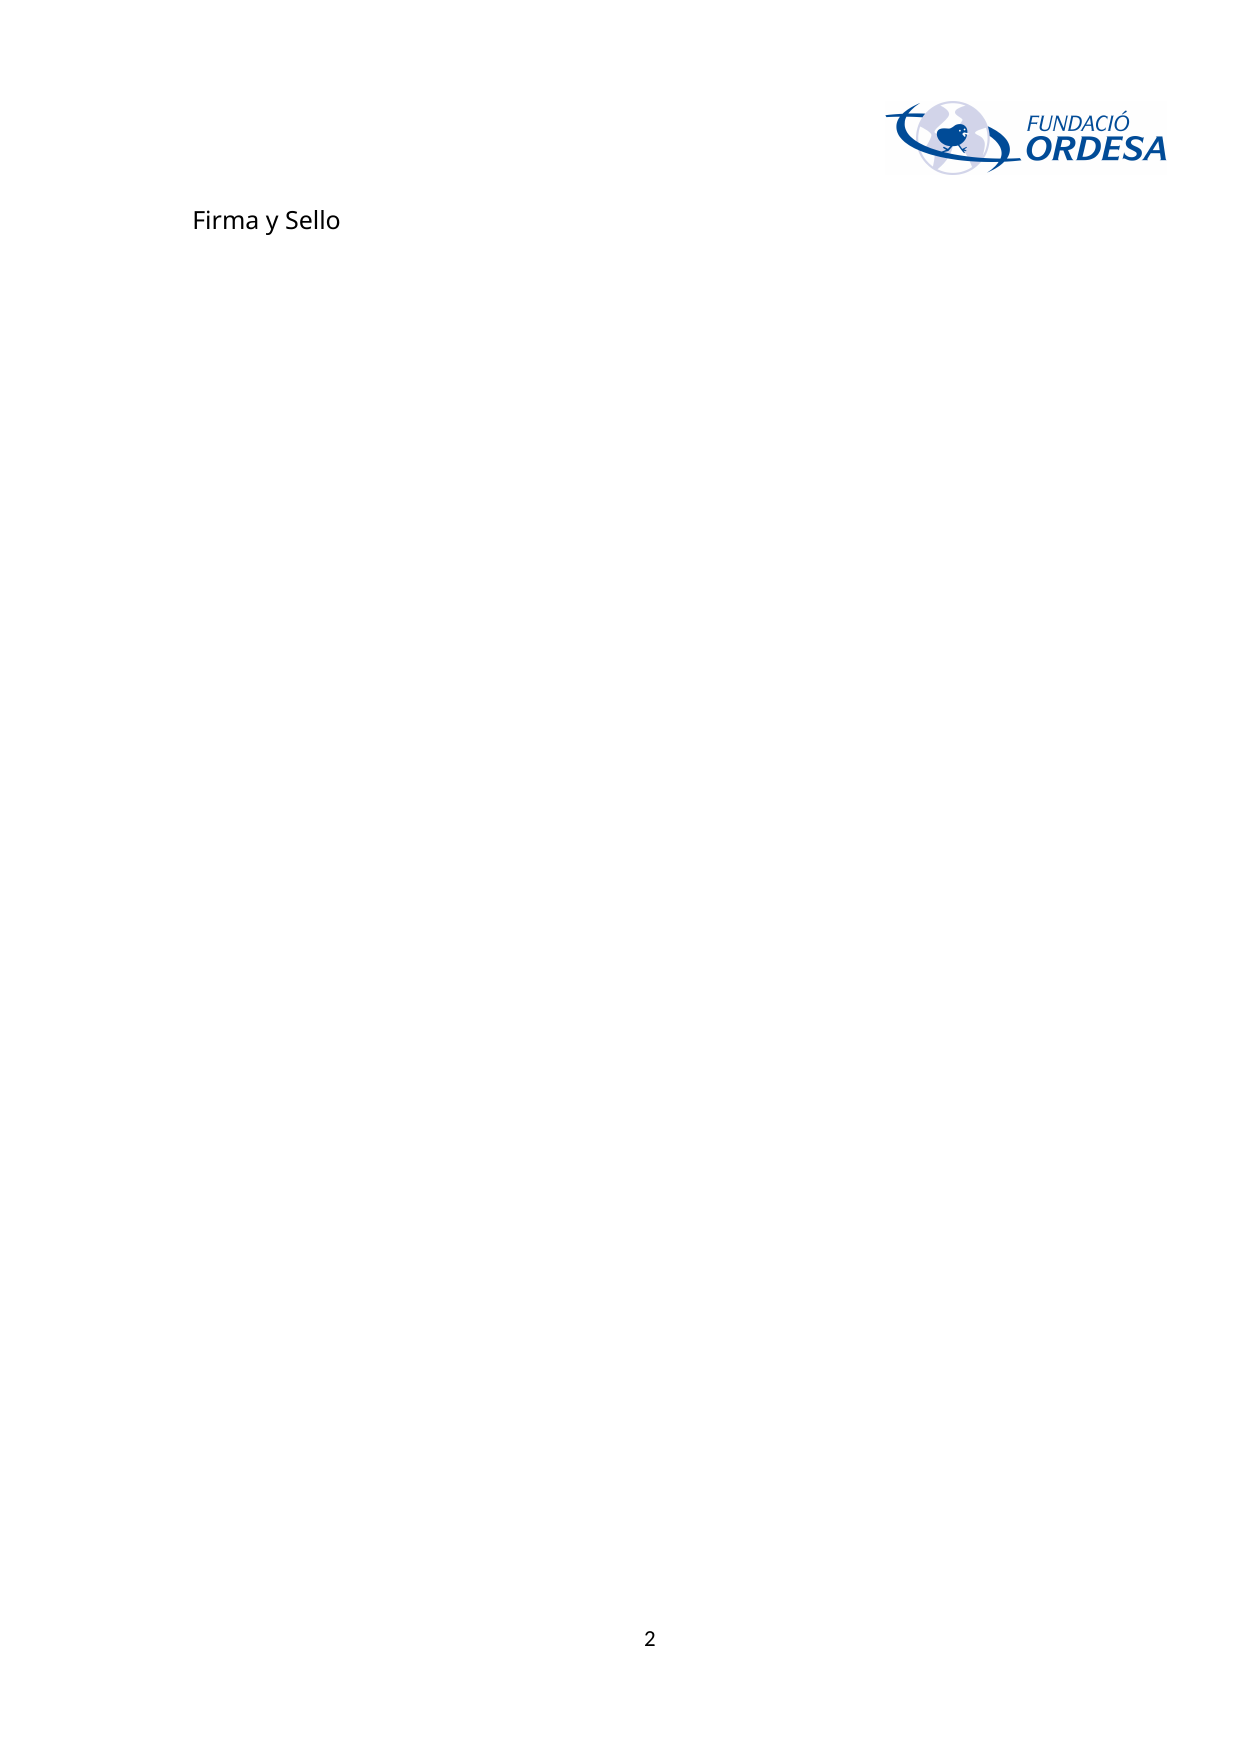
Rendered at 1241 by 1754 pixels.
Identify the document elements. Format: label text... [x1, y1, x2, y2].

picture [885, 101, 1167, 175]
text Firma y Sello [192, 203, 1051, 237]
